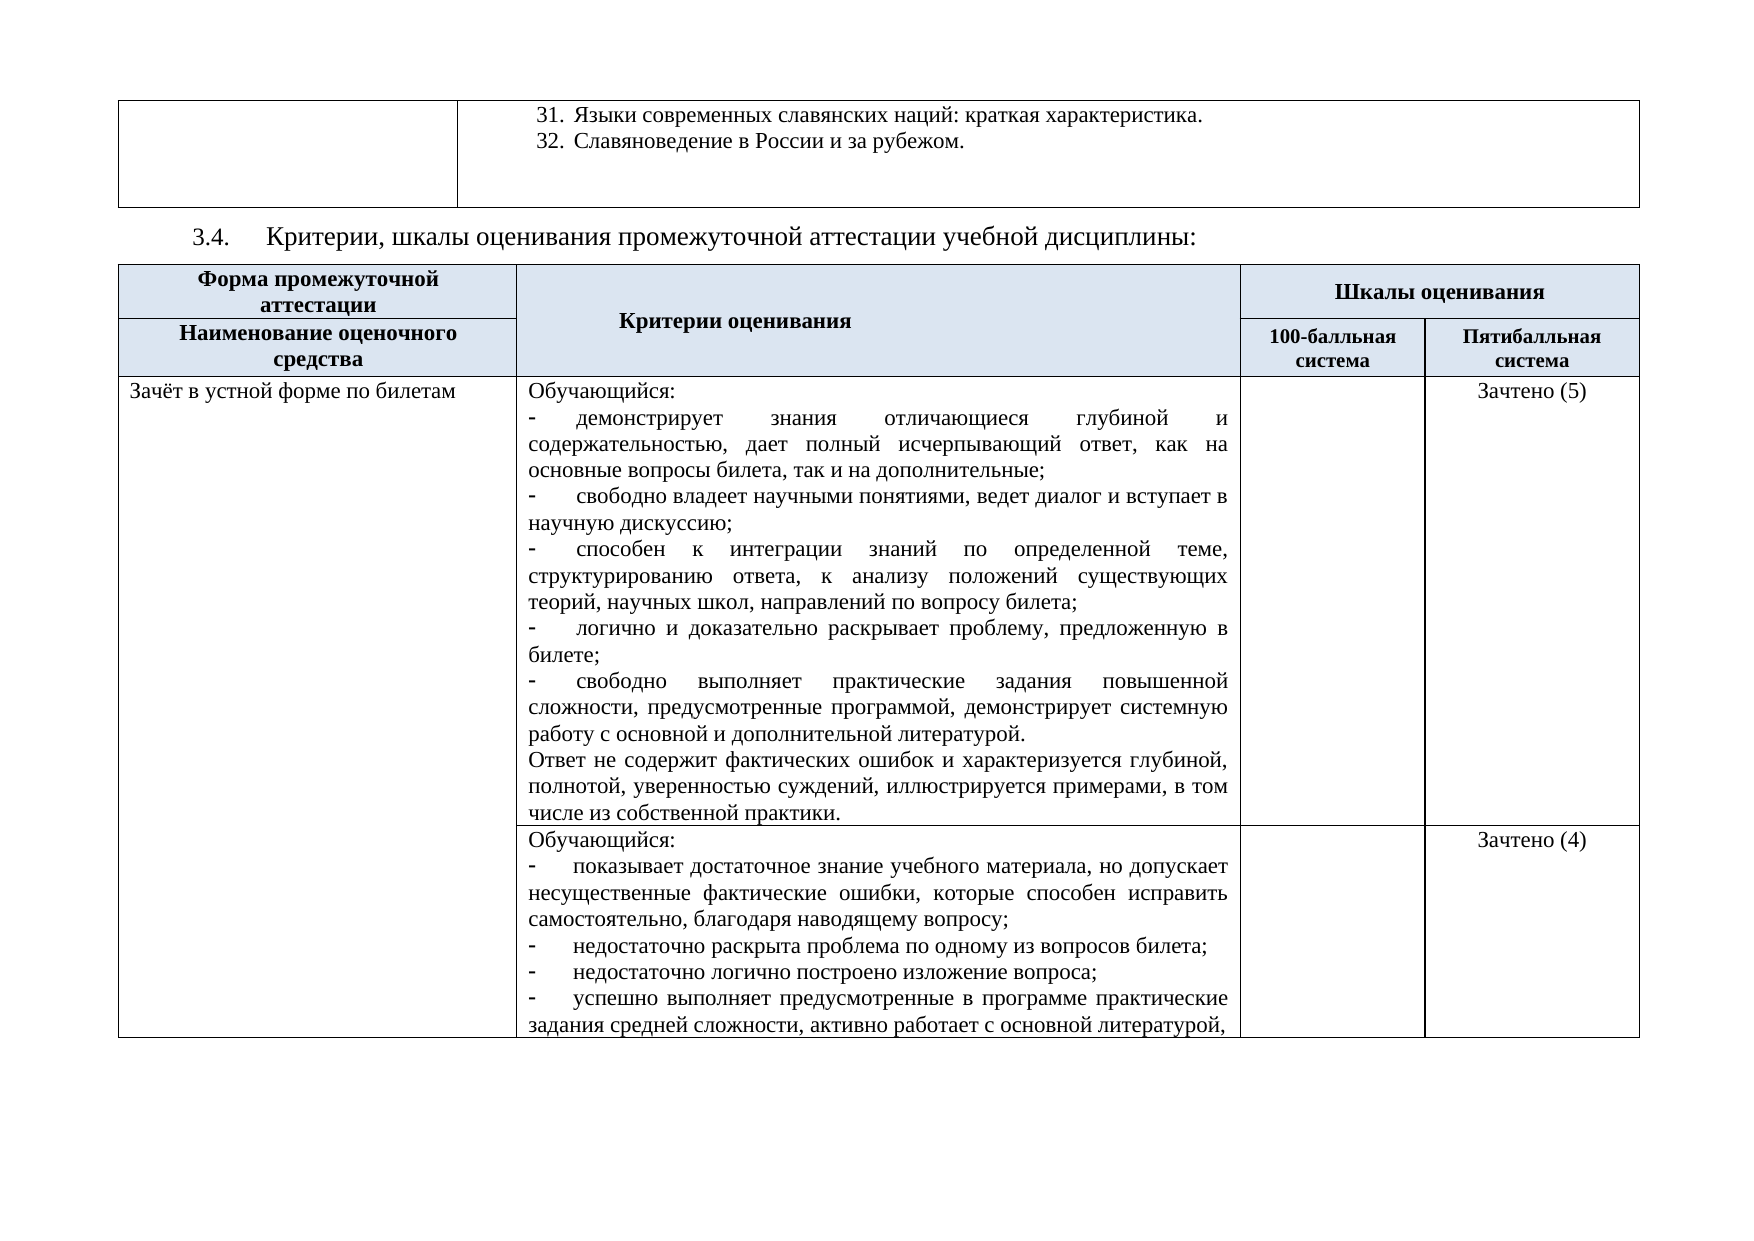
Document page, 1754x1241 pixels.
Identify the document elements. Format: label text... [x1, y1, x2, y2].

table_cell 100-балльная система [1241, 319, 1424, 376]
table_cell Наименование оценочного средства [119, 319, 516, 376]
table_cell Зачёт в устной форме по билетам [119, 377, 516, 1037]
subtitle Критерии, шкалы оценивания промежуточной аттестации учебной дисциплины: [192, 220, 1636, 251]
table_header Шкалы оценивания [1241, 265, 1639, 318]
table_cell Пятибалльная система [1426, 319, 1639, 376]
table_header Форма промежуточной аттестации [119, 265, 516, 318]
table_cell Обучающийся: демонстрирует знания отличающиеся глубиной и содержательностью, дает полный исчерпывающий ответ, как на основные вопросы билета, так и на дополнительные; свободно владеет научными понятиями, ведет диалог и вступает в научную дискуссию; способен к интеграции знаний по определенной теме, структурированию ответа, к анализу положений существующих теорий, научных школ, направлений по вопросу билета; логично и доказательно раскрывает проблему, предложенную в билете; свободно выполняет практические задания повышенной сложности, предусмотренные программой, демонстрирует системную работу с основной и дополнительной литературой. Ответ не содержит фактических ошибок и характеризуется глубиной, полнотой, уверенностью суждений, иллюстрируется примерами, в том числе из собственной практики. [517, 377, 1240, 825]
table_header Критерии оценивания [517, 265, 1240, 376]
table_cell [1241, 826, 1424, 1037]
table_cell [119, 101, 457, 207]
table_cell Зачтено (4) [1426, 826, 1639, 1037]
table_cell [458, 101, 1639, 207]
table_cell Зачтено (5) [1426, 377, 1639, 825]
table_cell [517, 826, 1240, 1037]
table_cell [1241, 377, 1424, 825]
